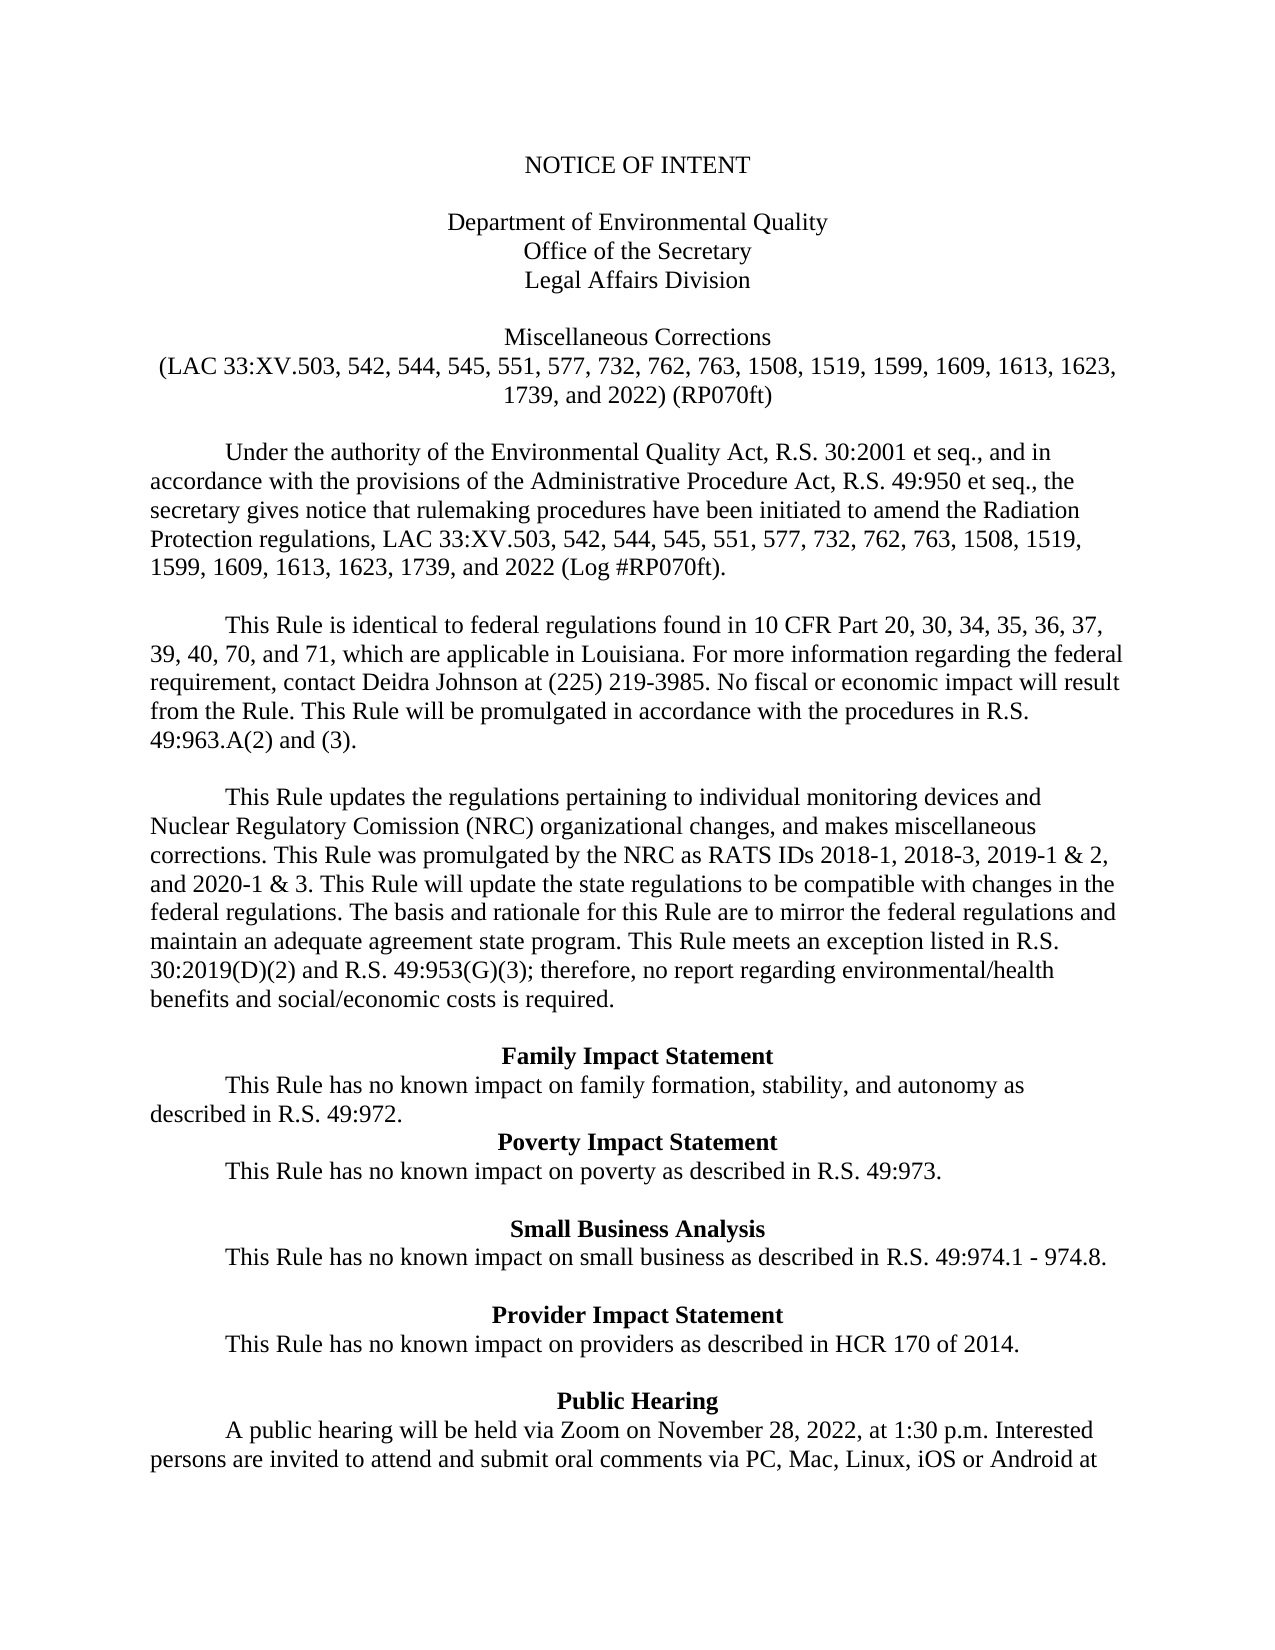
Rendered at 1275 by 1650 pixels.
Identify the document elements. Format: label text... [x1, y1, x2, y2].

text This Rule has no known impact on providers as described in HCR 170 of 2014. [150, 1329, 1125, 1357]
text Small Business Analysis [150, 1214, 1125, 1242]
text Under the authority of the Environmental Quality Act, R.S. 30:2001 et seq., and in accordance with the provisions of the Administrative Procedure Act, R.S. 49:950 et seq., the secretary gives notice that rulemaking procedures have been initiated to amend the Radiation Protection regulations, LAC 33:XV.503, 542, 544, 545, 551, 577, 732, 762, 763, 1508, 1519, 1599, 1609, 1613, 1623, 1739, and 2022 (Log #RP070ft). [150, 437, 1125, 581]
text This Rule has no known impact on family formation, stability, and autonomy as described in R.S. 49:972. [150, 1070, 1125, 1127]
text This Rule has no known impact on small business as described in R.S. 49:974.1 - 974.8. [150, 1242, 1125, 1271]
text Provider Impact Statement [150, 1300, 1125, 1329]
text Miscellaneous Corrections [150, 322, 1125, 351]
text NOTICE OF INTENT [150, 150, 1125, 179]
text This Rule is identical to federal regulations found in 10 CFR Part 20, 30, 34, 35, 36, 37, 39, 40, 70, and 71, which are applicable in Louisiana. For more information regarding the federal requirement, contact Deidra Johnson at (225) 219-3985. No fiscal or economic impact will result from the Rule. This Rule will be promulgated in accordance with the procedures in R.S. 49:963.A(2) and (3). [150, 610, 1125, 754]
text Poverty Impact Statement [150, 1127, 1125, 1156]
text Legal Affairs Division [150, 265, 1125, 294]
text Public Hearing [150, 1386, 1125, 1415]
text Family Impact Statement [150, 1041, 1125, 1070]
text Department of Environmental Quality [150, 207, 1125, 236]
text Office of the Secretary [150, 236, 1125, 265]
text (LAC 33:XV.503, 542, 544, 545, 551, 577, 732, 762, 763, 1508, 1519, 1599, 1609, 1613, 1623, 1739, and 2022) (RP070ft) [150, 351, 1125, 409]
text This Rule updates the regulations pertaining to individual monitoring devices and Nuclear Regulatory Comission (NRC) organizational changes, and makes miscellaneous corrections. This Rule was promulgated by the NRC as RATS IDs 2018-1, 2018-3, 2019-1 & 2, and 2020-1 & 3. This Rule will update the state regulations to be compatible with changes in the federal regulations. The basis and rationale for this Rule are to mirror the federal regulations and maintain an adequate agreement state program. This Rule meets an exception listed in R.S. 30:2019(D)(2) and R.S. 49:953(G)(3); therefore, no report regarding environmental/health benefits and social/economic costs is required. [150, 782, 1125, 1012]
text This Rule has no known impact on poverty as described in R.S. 49:973. [150, 1156, 1125, 1185]
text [150, 1415, 1125, 1472]
